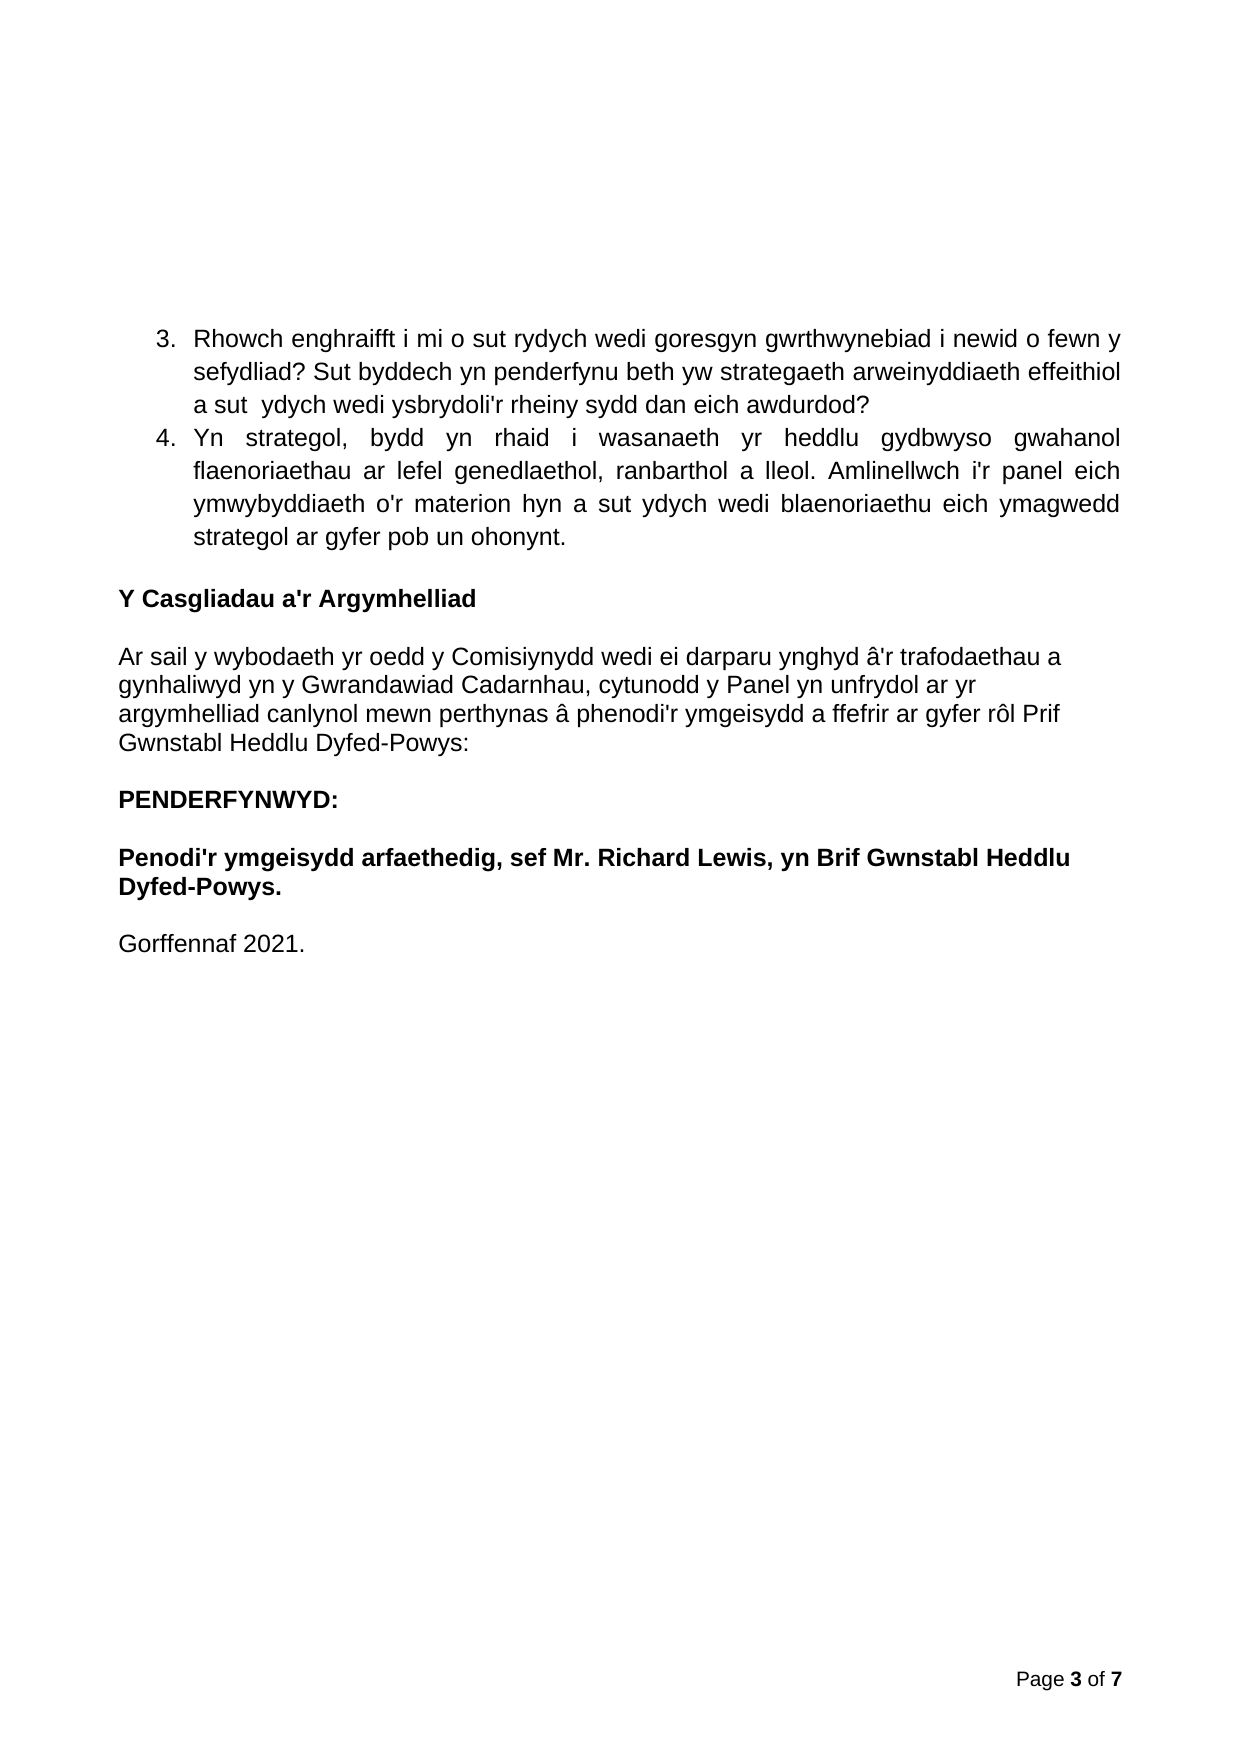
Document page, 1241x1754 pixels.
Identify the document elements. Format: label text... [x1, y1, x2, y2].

text Penodi'r ymgeisydd arfaethedig, sef Mr. Richard Lewis, yn Brif Gwnstabl Heddlu Dyfed-Powys. [118, 843, 1122, 900]
text PENDERFYNWYD: [118, 785, 1122, 814]
text Ar sail y wybodaeth yr oedd y Comisiynydd wedi ei darparu ynghyd â'r trafodaethau a gynhaliwyd yn y Gwrandawiad Cadarnhau, cytunodd y Panel yn unfrydol ar yr argymhelliad canlynol mewn perthynas â phenodi'r ymgeisydd a ffefrir ar gyfer rôl Prif Gwnstabl Heddlu Dyfed-Powys: [118, 641, 1122, 756]
text Gorffennaf 2021. [118, 929, 1122, 958]
list Rhowch enghraifft i mi o sut rydych wedi goresgyn gwrthwynebiad i newid o fewn y sefydliad? Sut byddech yn penderfynu beth yw strategaeth arweinyddiaeth effeithiol a sut ydych wedi ysbrydoli'r rheiny sydd dan eich awdurdod? [156, 324, 1122, 419]
list Yn strategol, bydd yn rhaid i wasanaeth yr heddlu gydbwyso gwahanol flaenoriaethau ar lefel genedlaethol, ranbarthol a lleol. Amlinellwch i'r panel eich ymwybyddiaeth o'r materion hyn a sut ydych wedi blaenoriaethu eich ymagwedd strategol ar gyfer pob un ohonynt. [156, 423, 1122, 551]
text Y Casgliadau a'r Argymhelliad [118, 584, 1122, 613]
